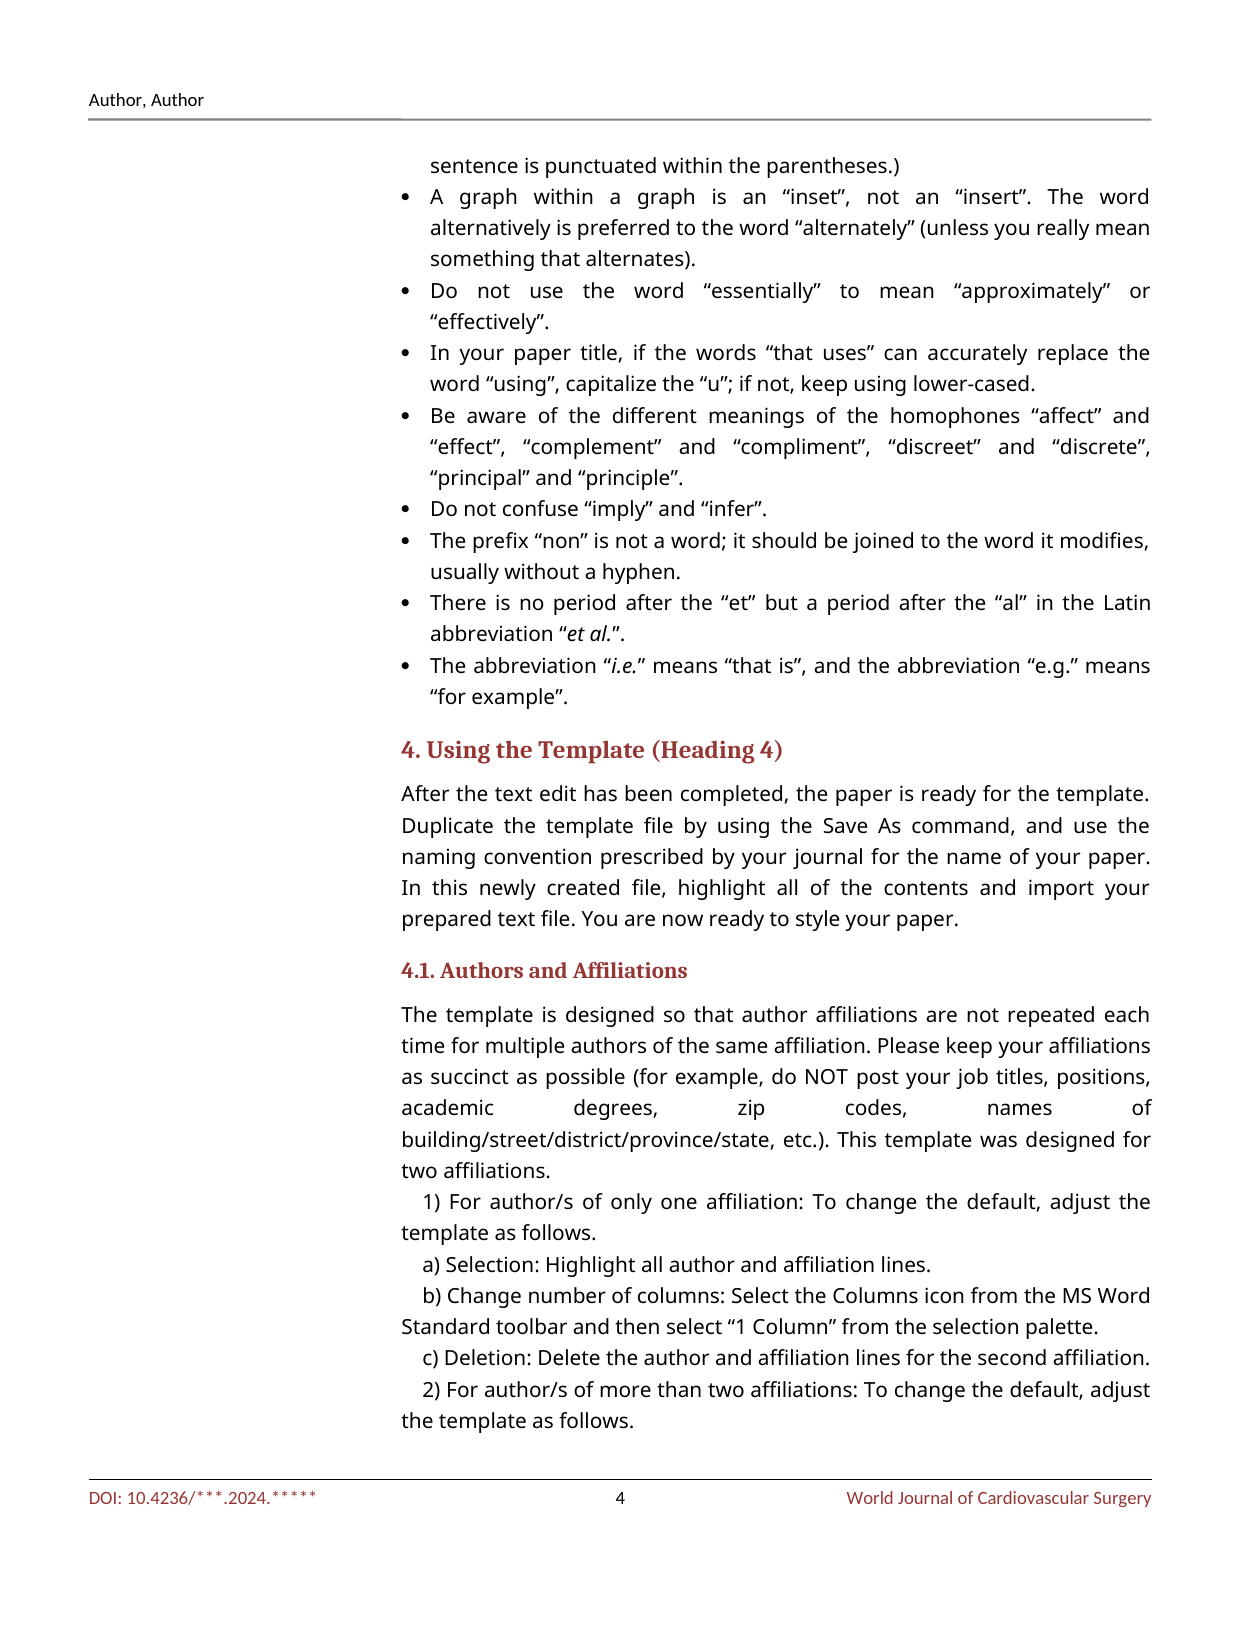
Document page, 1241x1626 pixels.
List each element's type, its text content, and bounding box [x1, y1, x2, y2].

list Do not confuse “imply” and “infer”. [402, 492, 1152, 523]
text The template is designed so that author affiliations are not repeated each time for multiple authors of the same affiliation. Please keep your affiliations as succinct as possible (for example, do NOT post your job titles, positions, academic degrees, zip codes, names of building/street/district/province/state, etc.). This template was designed for two affiliations. [401, 997, 1152, 1184]
text 1) For author/s of only one affiliation: To change the default, adjust the template as follows. [401, 1184, 1152, 1247]
text After the text edit has been completed, the paper is ready for the template. Duplicate the template file by using the Save As command, and use the naming convention prescribed by your journal for the name of your paper. In this newly created file, highlight all of the contents and import your prepared text file. You are now ready to style your paper. [401, 777, 1152, 933]
list The prefix “non” is not a word; it should be joined to the word it modifies, usually without a hyphen. [402, 523, 1152, 586]
text b) Change number of columns: Select the Columns icon from the MS Word Standard toolbar and then select “1 Column” from the selection palette. [401, 1278, 1152, 1341]
list Be aware of the different meanings of the homophones “affect” and “effect”, “complement” and “compliment”, “discreet” and “discrete”, “principal” and “principle”. [402, 398, 1152, 492]
text 2) For author/s of more than two affiliations: To change the default, adjust the template as follows. [401, 1372, 1152, 1434]
list A graph within a graph is an “inset”, not an “insert”. The word alternatively is preferred to the word “alternately” (unless you really mean something that alternates). [402, 179, 1152, 273]
text 4.1. Authors and Affiliations [401, 958, 1152, 984]
text 4. Using the Template (Heading 4) [401, 736, 1152, 764]
list The abbreviation “i.e.” means “that is”, and the abbreviation “e.g.” means “for example”. [402, 648, 1152, 711]
text c) Deletion: Delete the author and affiliation lines for the second affiliation. [401, 1341, 1152, 1372]
list Do not use the word “essentially” to mean “approximately” or “effectively”. [402, 273, 1152, 336]
list There is no period after the “et” but a period after the “al” in the Latin abbreviation “et al.”. [402, 586, 1152, 648]
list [402, 148, 1152, 179]
text a) Selection: Highlight all author and affiliation lines. [401, 1247, 1152, 1278]
list In your paper title, if the words “that uses” can accurately replace the word “using”, capitalize the “u”; if not, keep using lower-cased. [402, 336, 1152, 398]
